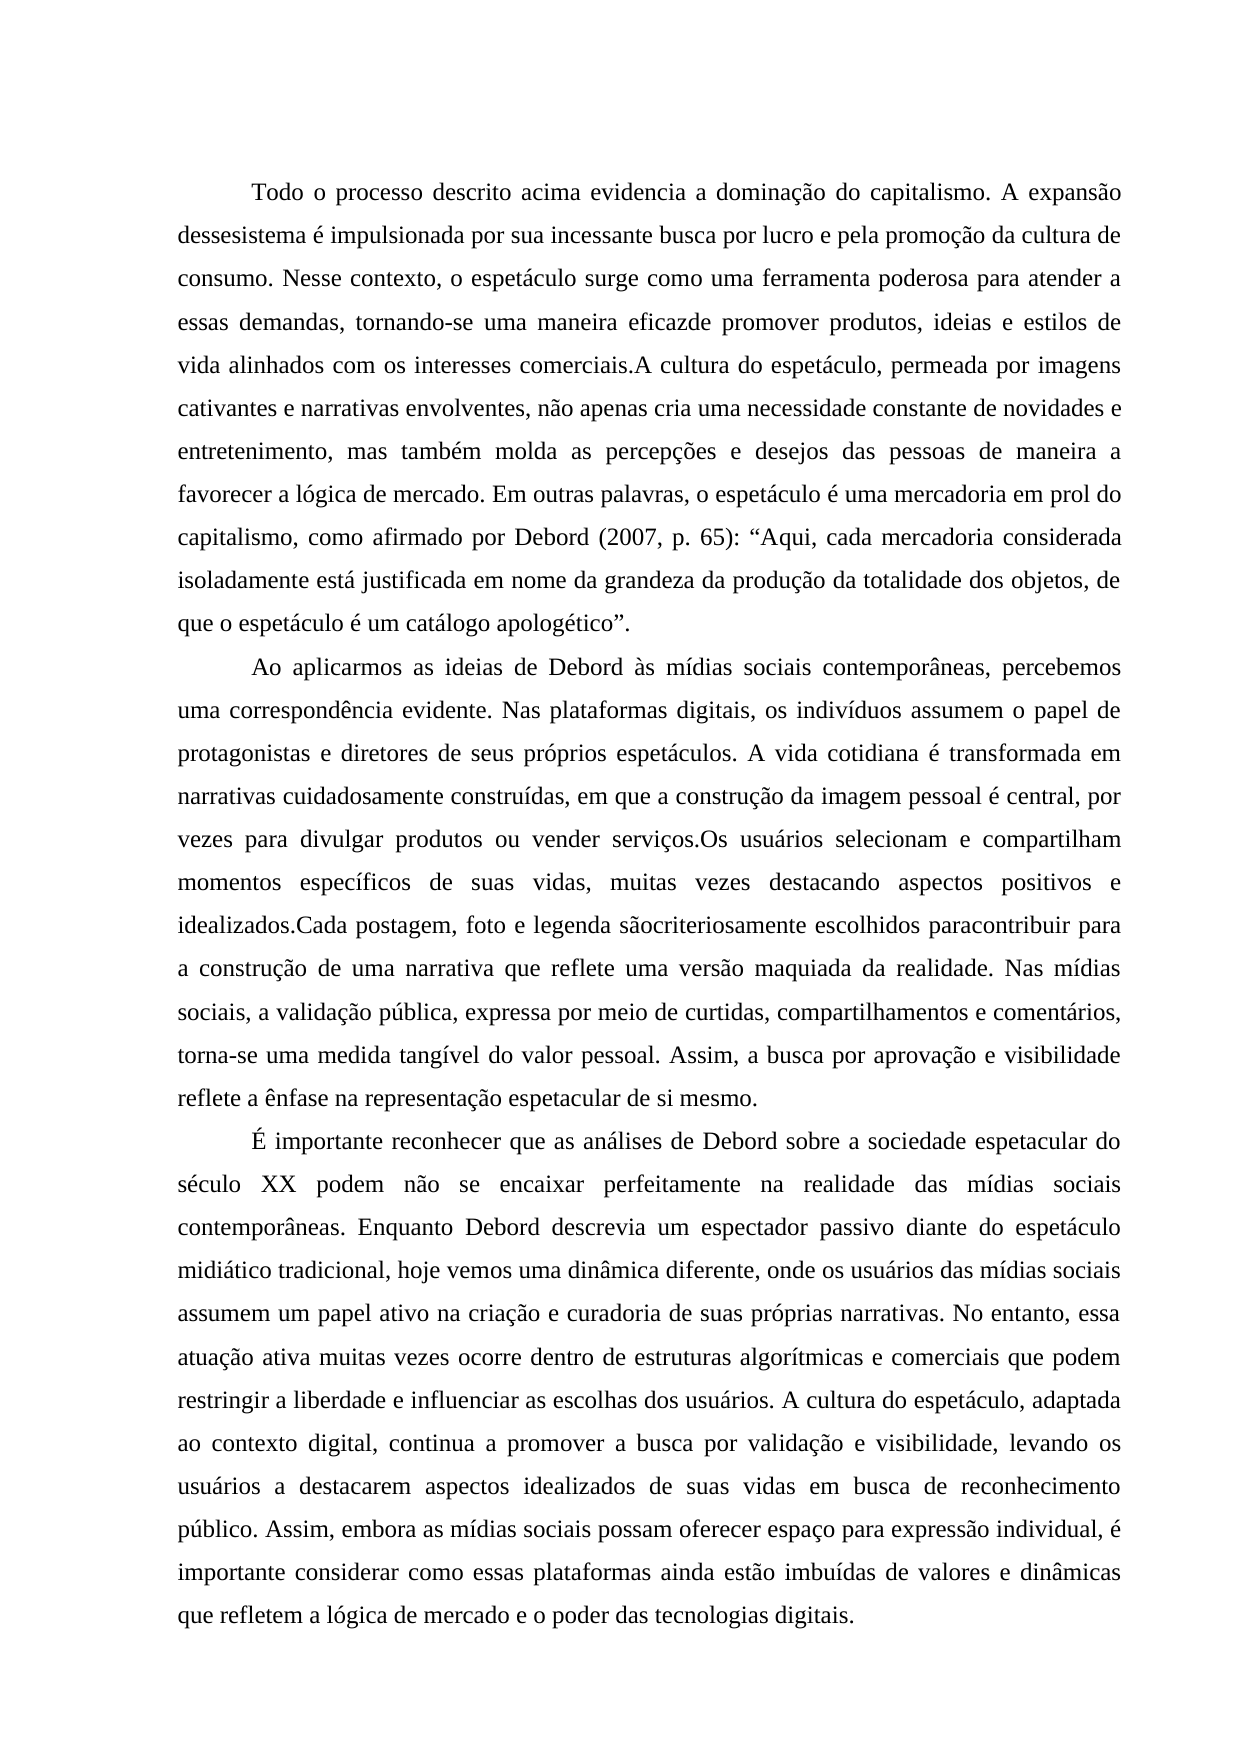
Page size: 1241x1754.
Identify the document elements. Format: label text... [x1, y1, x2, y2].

text Ao aplicarmos as ideias de Debord às mídias sociais contemporâneas, percebemos uma correspondência evidente. Nas plataformas digitais, os indivíduos assumem o papel de protagonistas e diretores de seus próprios espetáculos. A vida cotidiana é transformada em narrativas cuidadosamente construídas, em que a construção da imagem pessoal é central, por vezes para divulgar produtos ou vender serviços.Os usuários selecionam e compartilham momentos específicos de suas vidas, muitas vezes destacando aspectos positivos e idealizados.Cada postagem, foto e legenda sãocriteriosamente escolhidos paracontribuir para a construção de uma narrativa que reflete uma versão maquiada da realidade. Nas mídias sociais, a validação pública, expressa por meio de curtidas, compartilhamentos e comentários, torna-se uma medida tangível do valor pessoal. Assim, a busca por aprovação e visibilidade reflete a ênfase na representação espetacular de si mesmo. [177, 652, 1122, 1112]
text É importante reconhecer que as análises de Debord sobre a sociedade espetacular do século XX podem não se encaixar perfeitamente na realidade das mídias sociais contemporâneas. Enquanto Debord descrevia um espectador passivo diante do espetáculo midiático tradicional, hoje vemos uma dinâmica diferente, onde os usuários das mídias sociais assumem um papel ativo na criação e curadoria de suas próprias narrativas. No entanto, essa atuação ativa muitas vezes ocorre dentro de estruturas algorítmicas e comerciais que podem restringir a liberdade e influenciar as escolhas dos usuários. A cultura do espetáculo, adaptada ao contexto digital, continua a promover a busca por validação e visibilidade, levando os usuários a destacarem aspectos idealizados de suas vidas em busca de reconhecimento público. Assim, embora as mídias sociais possam oferecer espaço para expressão individual, é importante considerar como essas plataformas ainda estão imbuídas de valores e dinâmicas que refletem a lógica de mercado e o poder das tecnologias digitais. [177, 1126, 1122, 1629]
text Todo o processo descrito acima evidencia a dominação do capitalismo. A expansão dessesistema é impulsionada por sua incessante busca por lucro e pela promoção da cultura de consumo. Nesse contexto, o espetáculo surge como uma ferramenta poderosa para atender a essas demandas, tornando-se uma maneira eficazde promover produtos, ideias e estilos de vida alinhados com os interesses comerciais.A cultura do espetáculo, permeada por imagens cativantes e narrativas envolventes, não apenas cria uma necessidade constante de novidades e entretenimento, mas também molda as percepções e desejos das pessoas de maneira a favorecer a lógica de mercado. Em outras palavras, o espetáculo é uma mercadoria em prol do capitalismo, como afirmado por Debord (2007, p. 65): “Aqui, cada mercadoria considerada isoladamente está justificada em nome da grandeza da produção da totalidade dos objetos, de que o espetáculo é um catálogo apologético”. [177, 177, 1122, 637]
